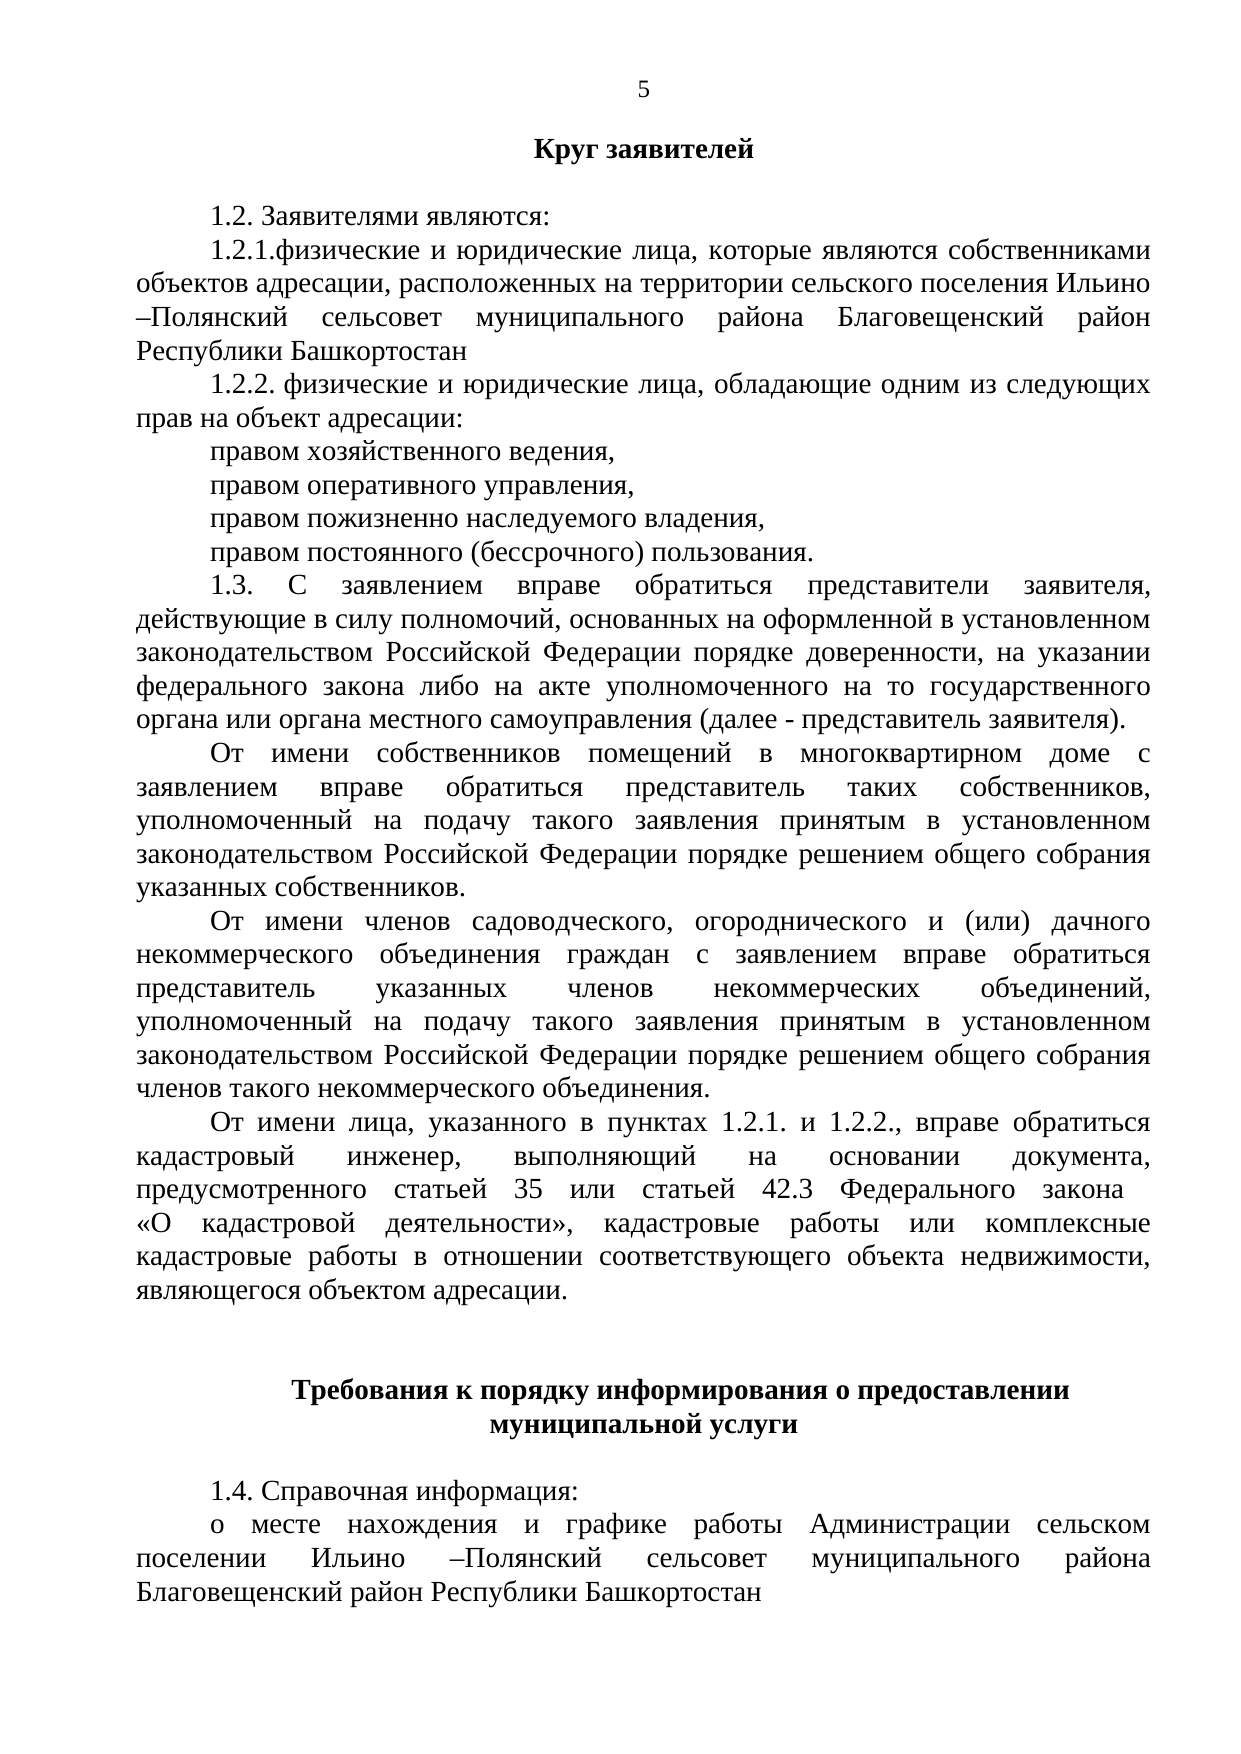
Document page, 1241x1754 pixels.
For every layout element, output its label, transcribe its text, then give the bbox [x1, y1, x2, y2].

text правом постоянного (бессрочного) пользования. [210, 534, 1152, 567]
text 1.3. С заявлением вправе обратиться представители заявителя, действующие в силу полномочий, основанных на оформленной в установленном законодательством Российской Федерации порядке доверенности, на указании федерального закона либо на акте уполномоченного на то государственного органа или органа местного самоуправления (далее - представитель заявителя). [136, 567, 1152, 735]
text Требования к порядку информирования о предоставлении муниципальной услуги [136, 1372, 1152, 1439]
text 1.2.1.физические и юридические лица, которые являются собственниками объектов адресации, расположенных на территории сельского поселения Ильино –Полянский сельсовет муниципального района Благовещенский район Республики Башкортостан [136, 232, 1152, 366]
text От имени лица, указанного в пунктах 1.2.1. и 1.2.2., вправе обратиться кадастровый инженер, выполняющий на основании документа, предусмотренного статьей 35 или статьей 42.3 Федерального закона «О кадастровой деятельности», кадастровые работы или комплексные кадастровые работы в отношении соответствующего объекта недвижимости, являющегося объектом адресации. [136, 1104, 1152, 1305]
list 1.2. Заявителями являются: [136, 198, 1152, 232]
text о месте нахождения и графике работы Администрации сельском поселении Ильино –Полянский сельсовет муниципального района Благовещенский район Республики Башкортостан [136, 1507, 1152, 1607]
text правом пожизненно наследуемого владения, [210, 500, 1152, 534]
text От имени собственников помещений в многоквартирном доме с заявлением вправе обратиться представитель таких собственников, уполномоченный на подачу такого заявления принятым в установленном законодательством Российской Федерации порядке решением общего собрания указанных собственников. [136, 735, 1152, 903]
text правом хозяйственного ведения, [210, 433, 1152, 467]
list Круг заявителей [136, 131, 1152, 165]
text 1.4. Справочная информация: [136, 1473, 1152, 1507]
text правом оперативного управления, [210, 467, 1152, 500]
list физические и юридические лица, обладающие одним из следующих прав на объект адресации: [136, 366, 1152, 433]
text От имени членов садоводческого, огороднического и (или) дачного некоммерческого объединения граждан с заявлением вправе обратиться представитель указанных членов некоммерческих объединений, уполномоченный на подачу такого заявления принятым в установленном законодательством Российской Федерации порядке решением общего собрания членов такого некоммерческого объединения. [136, 903, 1152, 1104]
